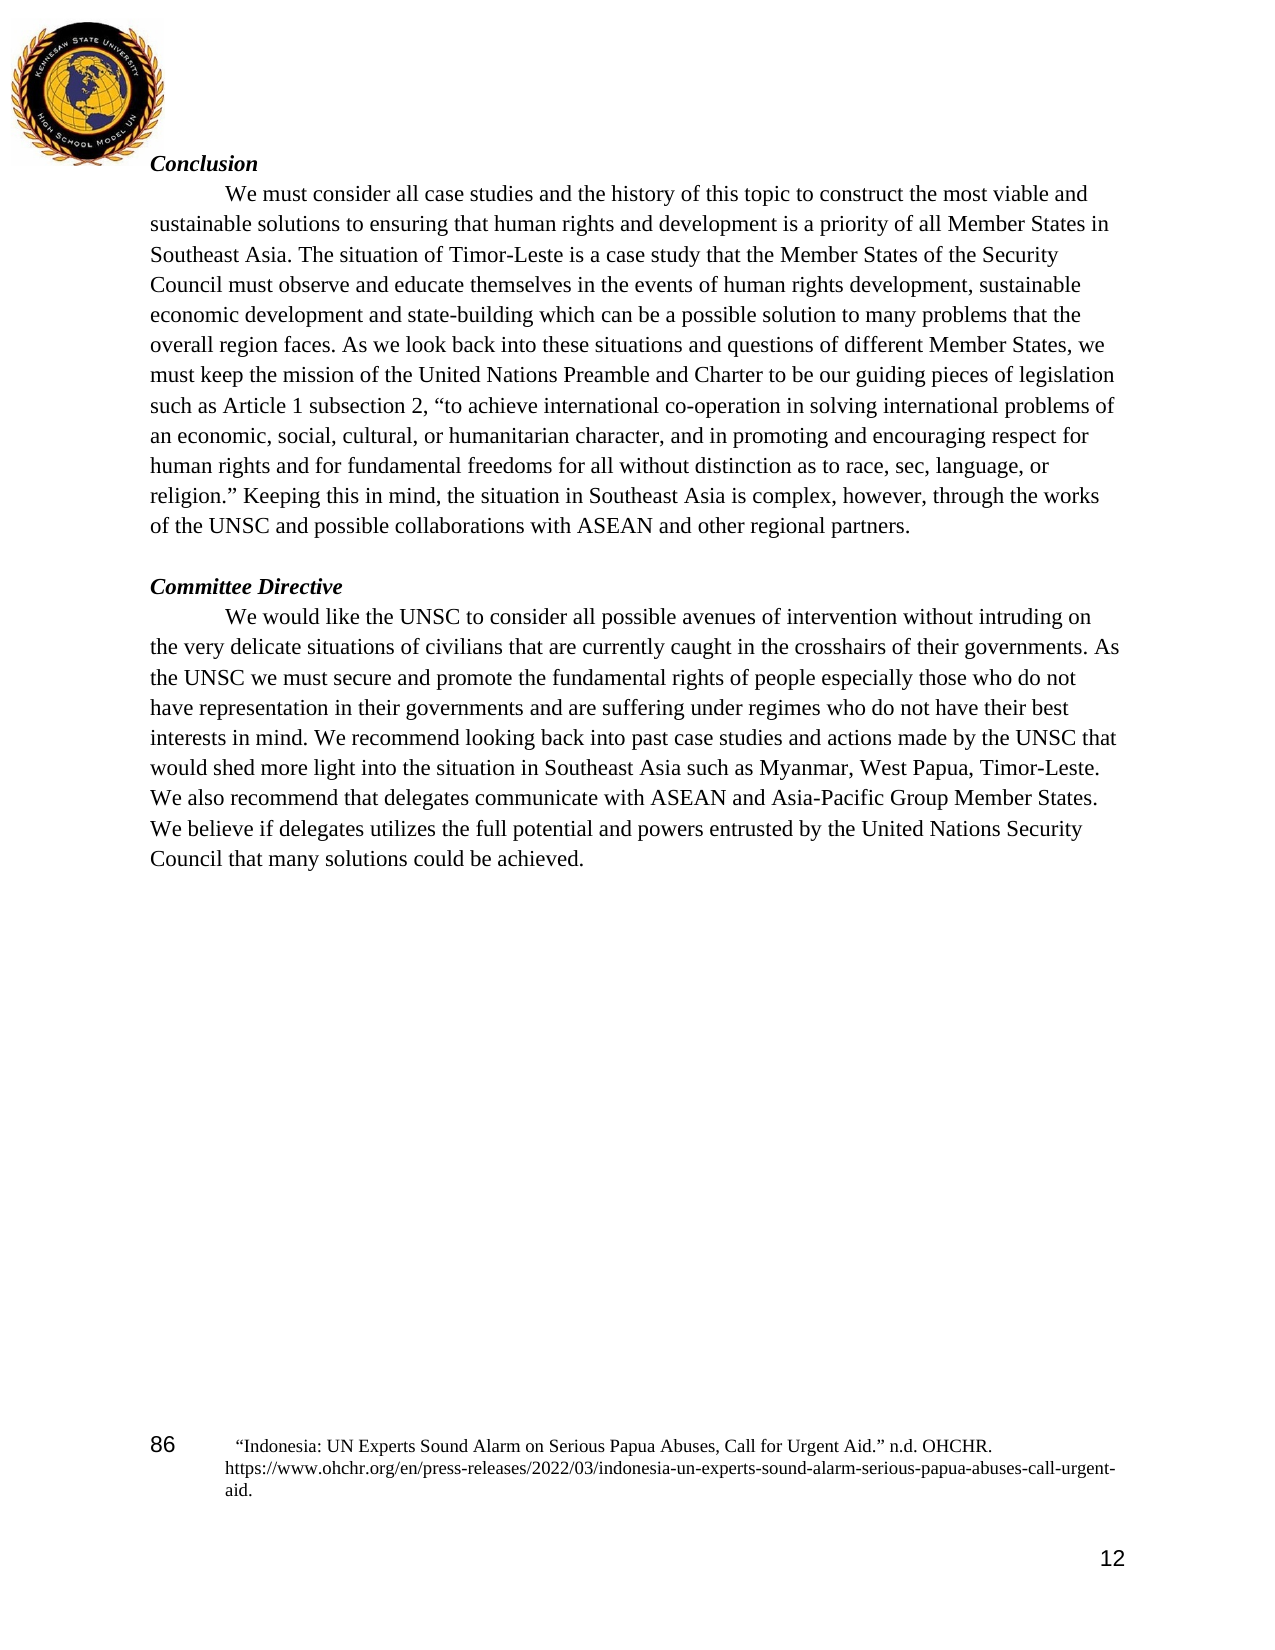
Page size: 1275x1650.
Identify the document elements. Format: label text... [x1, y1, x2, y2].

text We would like the UNSC to consider all possible avenues of intervention without intruding on the very delicate situations of civilians that are currently caught in the crosshairs of their governments. As the UNSC we must secure and promote the fundamental rights of people especially those who do not have representation in their governments and are suffering under regimes who do not have their best interests in mind. We recommend looking back into past case studies and actions made by the UNSC that would shed more light into the situation in Southeast Asia such as Myanmar, West Papua, Timor-Leste. We also recommend that delegates communicate with ASEAN and Asia-Pacific Group Member States. We believe if delegates utilizes the full potential and powers entrusted by the United Nations Security Council that many solutions could be achieved. [150, 603, 1125, 871]
text We must consider all case studies and the history of this topic to construct the most viable and sustainable solutions to ensuring that human rights and development is a priority of all Member States in Southeast Asia. The situation of Timor-Leste is a case study that the Member States of the Security Council must observe and educate themselves in the events of human rights development, sustainable economic development and state-building which can be a possible solution to many problems that the overall region faces. As we look back into these situations and questions of different Member States, we must keep the mission of the United Nations Preamble and Charter to be our guiding pieces of legislation such as Article 1 subsection 2, “to achieve international co-operation in solving international problems of an economic, social, cultural, or humanitarian character, and in promoting and encouraging respect for human rights and for fundamental freedoms for all without distinction as to race, sec, language, or religion.” Keeping this in mind, the situation in Southeast Asia is complex, however, through the works of the UNSC and possible collaborations with ASEAN and other regional partners. [150, 180, 1125, 539]
picture [10, 10, 166, 166]
text Conclusion [150, 150, 1125, 176]
text Committee Directive [150, 573, 1125, 599]
